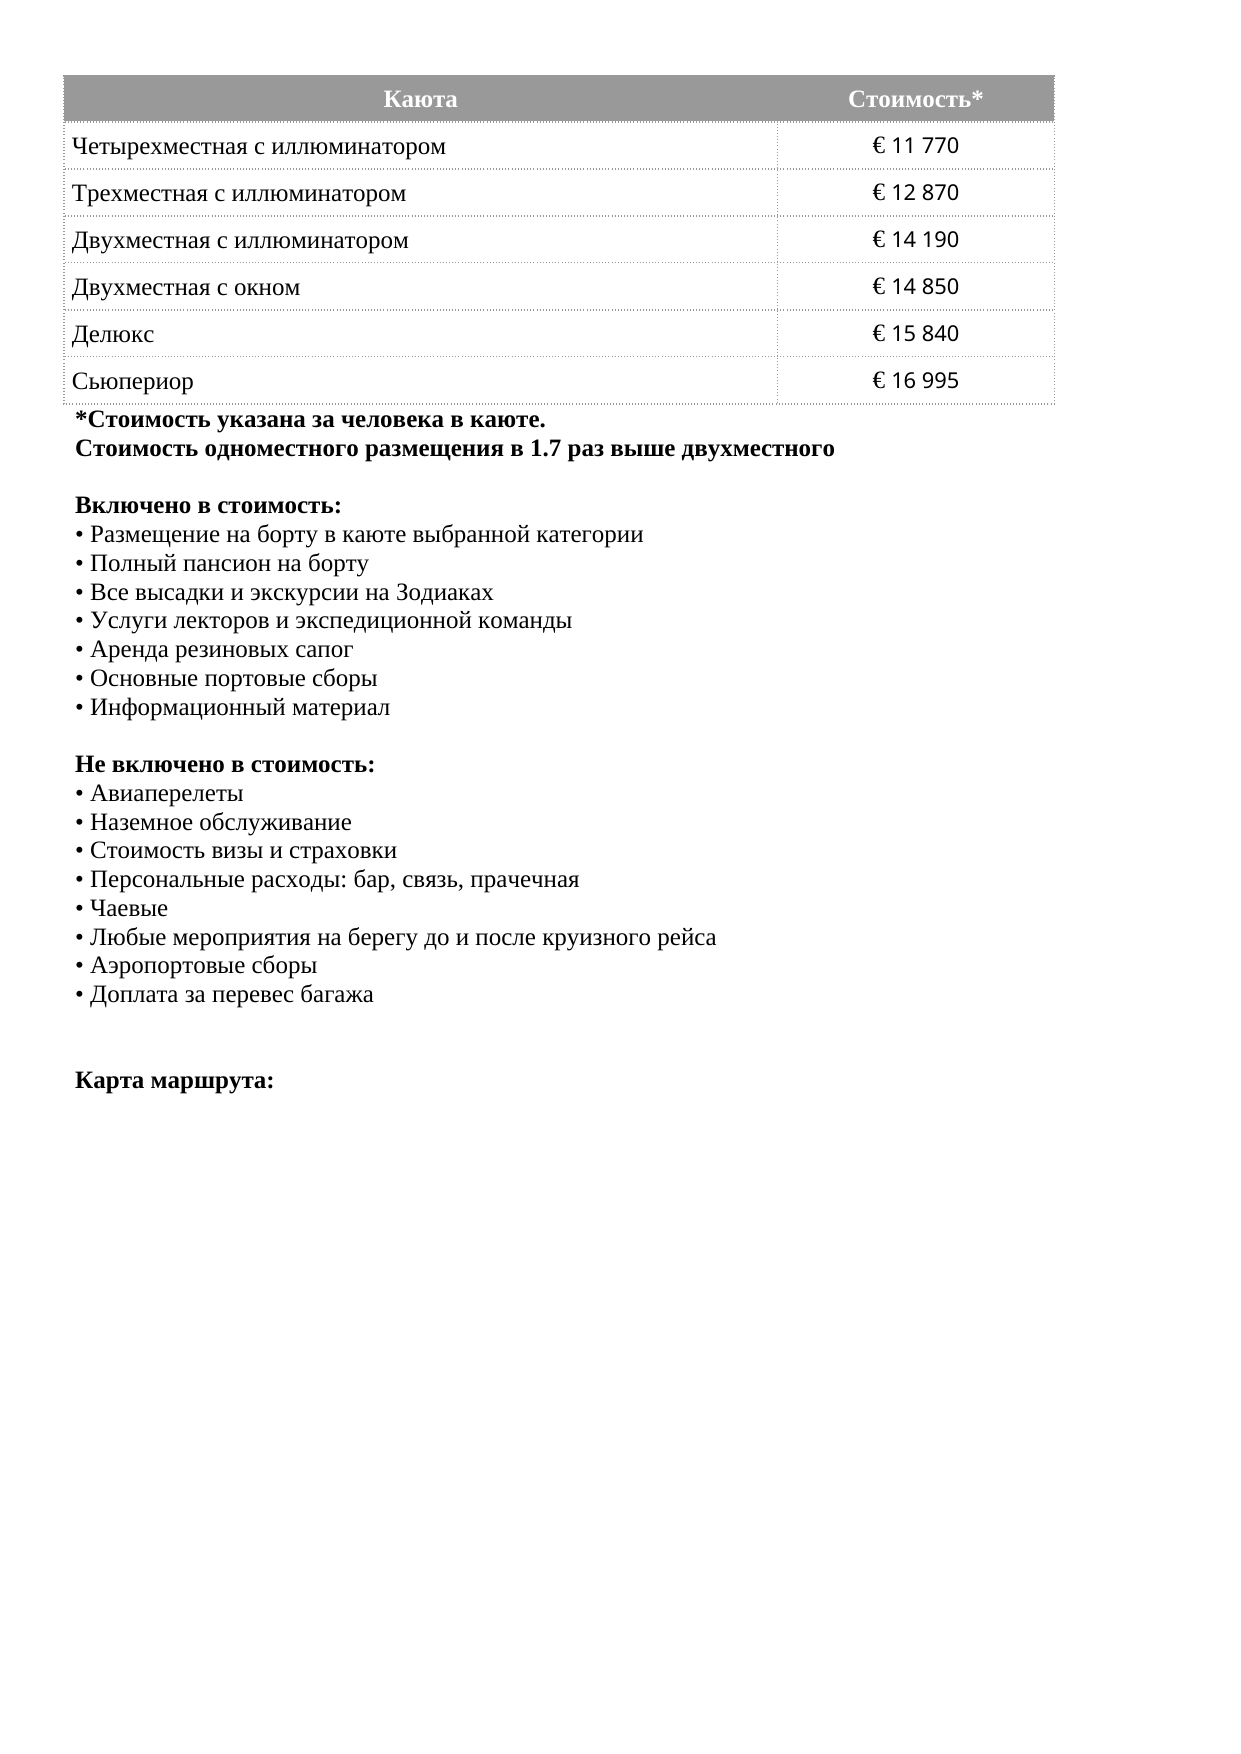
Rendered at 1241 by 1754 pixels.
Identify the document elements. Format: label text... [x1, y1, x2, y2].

text Включено в стоимость: [75, 491, 1165, 519]
text • Размещение на борту в каюте выбранной категории [75, 519, 1165, 548]
text • Услуги лекторов и экспедиционной команды [75, 606, 1165, 634]
text *Стоимость указана за человека в каюте. [75, 404, 1165, 433]
text • Доплата за перевес багажа [75, 979, 1165, 1008]
text • Любые мероприятия на берегу до и после круизного рейса [75, 922, 1165, 951]
table_cell € 14 850 [777, 262, 1054, 309]
table_cell Трехместная с иллюминатором [64, 168, 777, 215]
text • Персональные расходы: бар, связь, прачечная [75, 864, 1165, 893]
text • Аэропортовые сборы [75, 951, 1165, 979]
table_cell Двухместная с окном [64, 262, 777, 309]
table_cell Сьюпериор [64, 356, 777, 403]
text • Информационный материал [75, 692, 1165, 721]
text Не включено в стоимость: [75, 749, 1165, 778]
text • Все высадки и экскурсии на Зодиаках [75, 577, 1165, 606]
table_header Каюта [64, 75, 777, 121]
text Карта маршрута: [75, 1066, 1165, 1094]
table_cell Делюкс [64, 309, 777, 356]
table_cell € 15 840 [777, 309, 1054, 356]
text • Основные портовые сборы [75, 663, 1165, 692]
text • Полный пансион на борту [75, 548, 1165, 577]
table_header Стоимость* [777, 75, 1054, 121]
text • Авиаперелеты [75, 778, 1165, 807]
table_cell € 11 770 [777, 121, 1054, 168]
table_cell Двухместная с иллюминатором [64, 215, 777, 262]
text Стоимость одноместного размещения в 1.7 раз выше двухместного [75, 433, 1165, 462]
text • Чаевые [75, 893, 1165, 922]
text • Наземное обслуживание [75, 807, 1165, 836]
text • Аренда резиновых сапог [75, 634, 1165, 663]
table_cell € 16 995 [777, 356, 1054, 403]
table_cell Четырехместная с иллюминатором [64, 121, 777, 168]
table_cell € 14 190 [777, 215, 1054, 262]
text • Стоимость визы и страховки [75, 836, 1165, 864]
table_cell € 12 870 [777, 168, 1054, 215]
